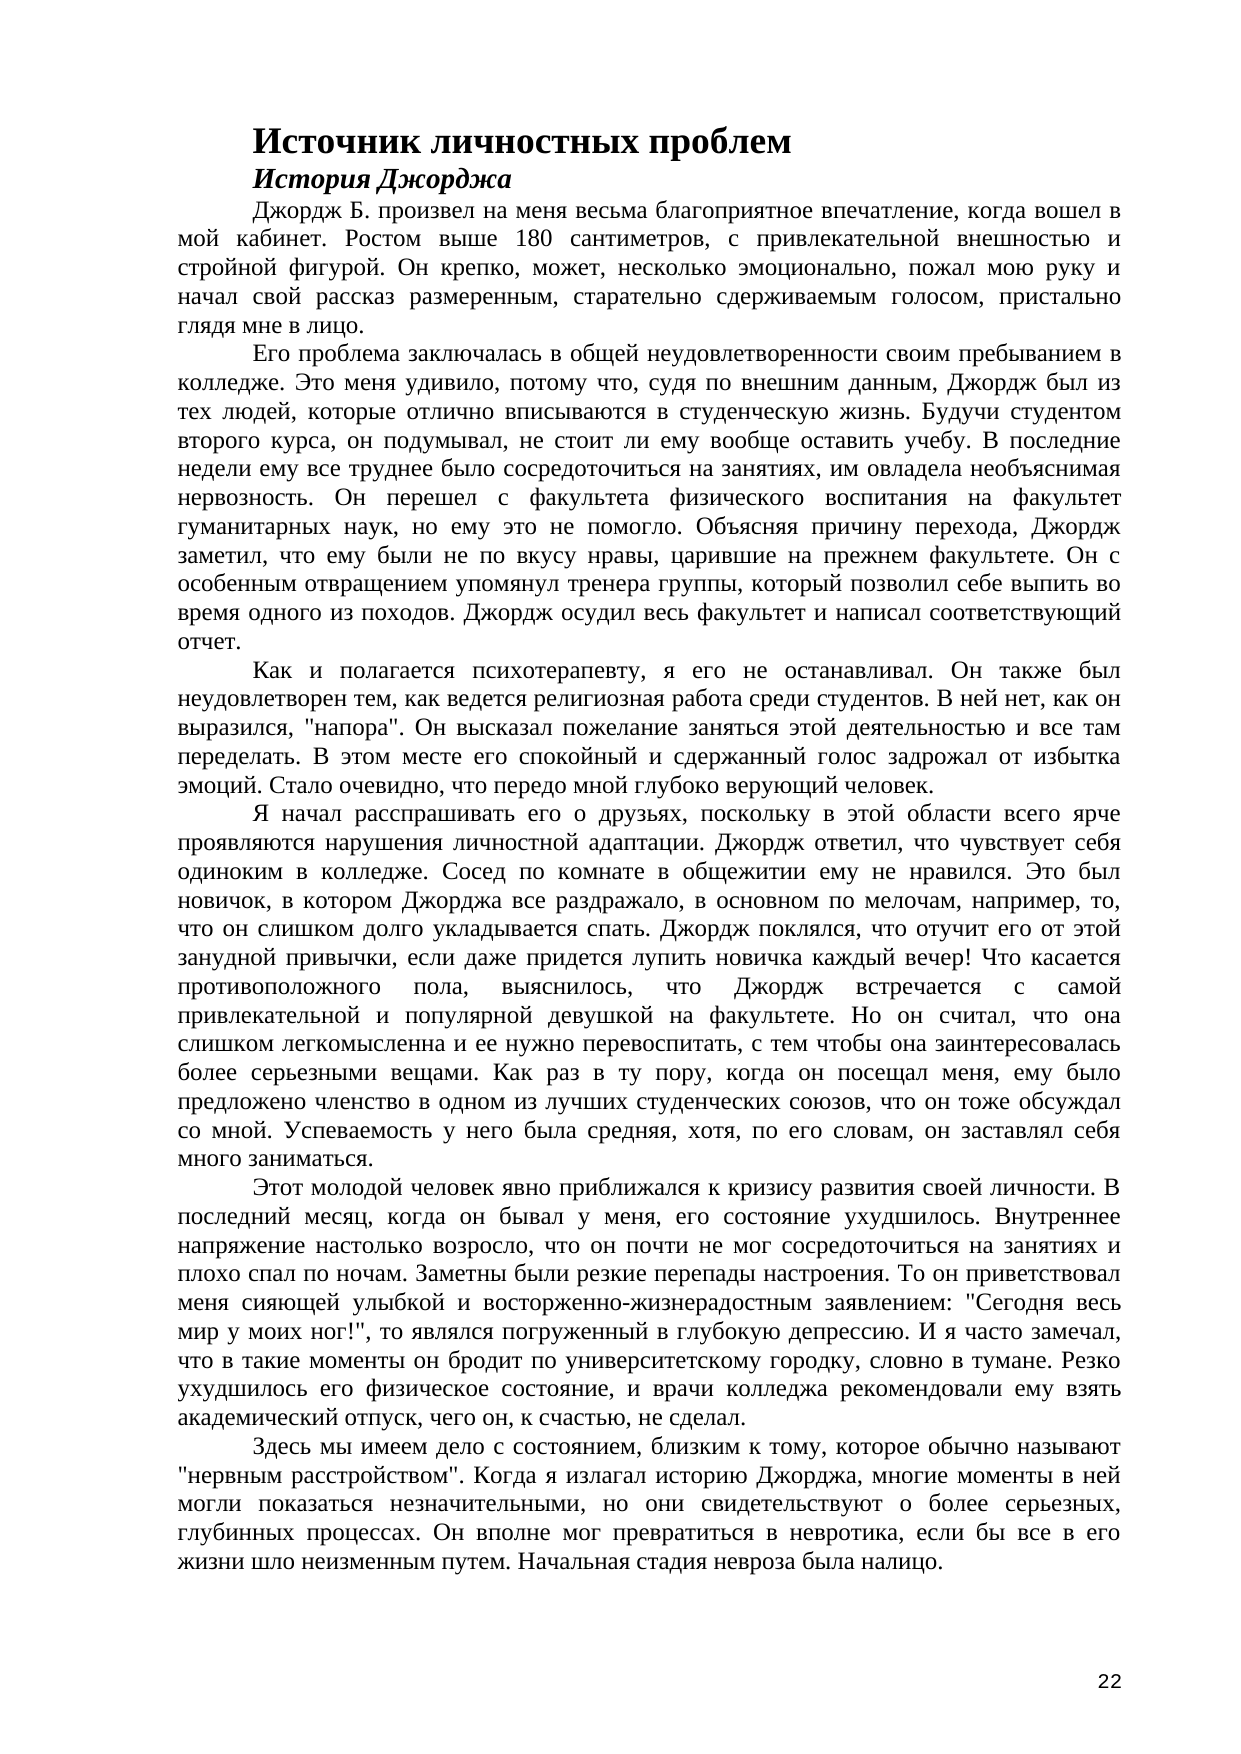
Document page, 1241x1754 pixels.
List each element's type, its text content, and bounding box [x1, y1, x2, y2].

text Этот молодой человек явно приближался к кризису развития своей личности. В последний месяц, когда он бывал у меня, его состояние ухудшилось. Внутреннее напряжение настолько возросло, что он почти не мог сосредоточиться на занятиях и плохо спал по ночам. Заметны были резкие перепады настроения. То он приветствовал меня сияющей улыбкой и восторженно-жизнерадостным заявлением: "Сегодня весь мир у моих ног!", то являлся погруженный в глубокую депрессию. И я часто замечал, что в такие моменты он бродит по университетскому городку, словно в тумане. Резко ухудшилось его физическое состояние, и врачи колледжа рекомендовали ему взять академический отпуск, чего он, к счастью, не сделал. [177, 1172, 1122, 1431]
text Я начал расспрашивать его о друзьях, поскольку в этой области всего ярче проявляются нарушения личностной адаптации. Джордж ответил, что чувствует себя одиноким в колледже. Сосед по комнате в общежитии ему не нравился. Это был новичок, в котором Джорджа все раздражало, в основном по мелочам, например, то, что он слишком долго укладывается спать. Джордж поклялся, что отучит его от этой занудной привычки, если даже придется лупить новичка каждый вечер! Что касается противоположного пола, выяснилось, что Джордж встречается с самой привлекательной и популярной девушкой на факультете. Но он считал, что она слишком легкомысленна и ее нужно перевоспитать, с тем чтобы она заинтересовалась более серьезными вещами. Как раз в ту пору, когда он посещал меня, ему было предложено членство в одном из лучших студенческих союзов, что он тоже обсуждал со мной. Успеваемость у него была средняя, хотя, по его словам, он заставлял себя много заниматься. [177, 798, 1122, 1172]
text История Джорджа [177, 161, 1122, 195]
text Здесь мы имеем дело с состоянием, близким к тому, которое обычно называют "нервным расстройством". Когда я излагал историю Джорджа, многие моменты в ней могли показаться незначительными, но они свидетельствуют о более серьезных, глубинных процессах. Он вполне мог превратиться в невротика, если бы все в его жизни шло неизменным путем. Начальная стадия невроза была налицо. [177, 1431, 1122, 1575]
text Его проблема заключалась в общей неудовлетворенности своим пребыванием в колледже. Это меня удивило, потому что, судя по внешним данным, Джордж был из тех людей, которые отлично вписываются в студенческую жизнь. Будучи студентом второго курса, он подумывал, не стоит ли ему вообще оставить учебу. В последние недели ему все труднее было сосредоточиться на занятиях, им овладела необъяснимая нервозность. Он перешел с факультета физического воспитания на факультет гуманитарных наук, но ему это не помогло. Объясняя причину перехода, Джордж заметил, что ему были не по вкусу нравы, царившие на прежнем факультете. Он с особенным отвращением упомянул тренера группы, который позволил себе выпить во время одного из походов. Джордж осудил весь факультет и написал соответствующий отчет. [177, 338, 1122, 655]
text Джордж Б. произвел на меня весьма благоприятное впечатление, когда вошел в мой кабинет. Ростом выше , с привлекательной внешностью и стройной фигурой. Он крепко, может, несколько эмоционально, пожал мою руку и начал свой рассказ размеренным, старательно сдерживаемым голосом, пристально глядя мне в лицо. [177, 195, 1122, 338]
text Источник личностных проблем [177, 118, 1122, 161]
text Как и полагается психотерапевту, я его не останавливал. Он также был неудовлетворен тем, как ведется религиозная работа среди студентов. В ней нет, как он выразился, "напора". Он высказал пожелание заняться этой деятельностью и все там переделать. В этом месте его спокойный и сдержанный голос задрожал от избытка эмоций. Стало очевидно, что передо мной глубоко верующий человек. [177, 655, 1122, 798]
